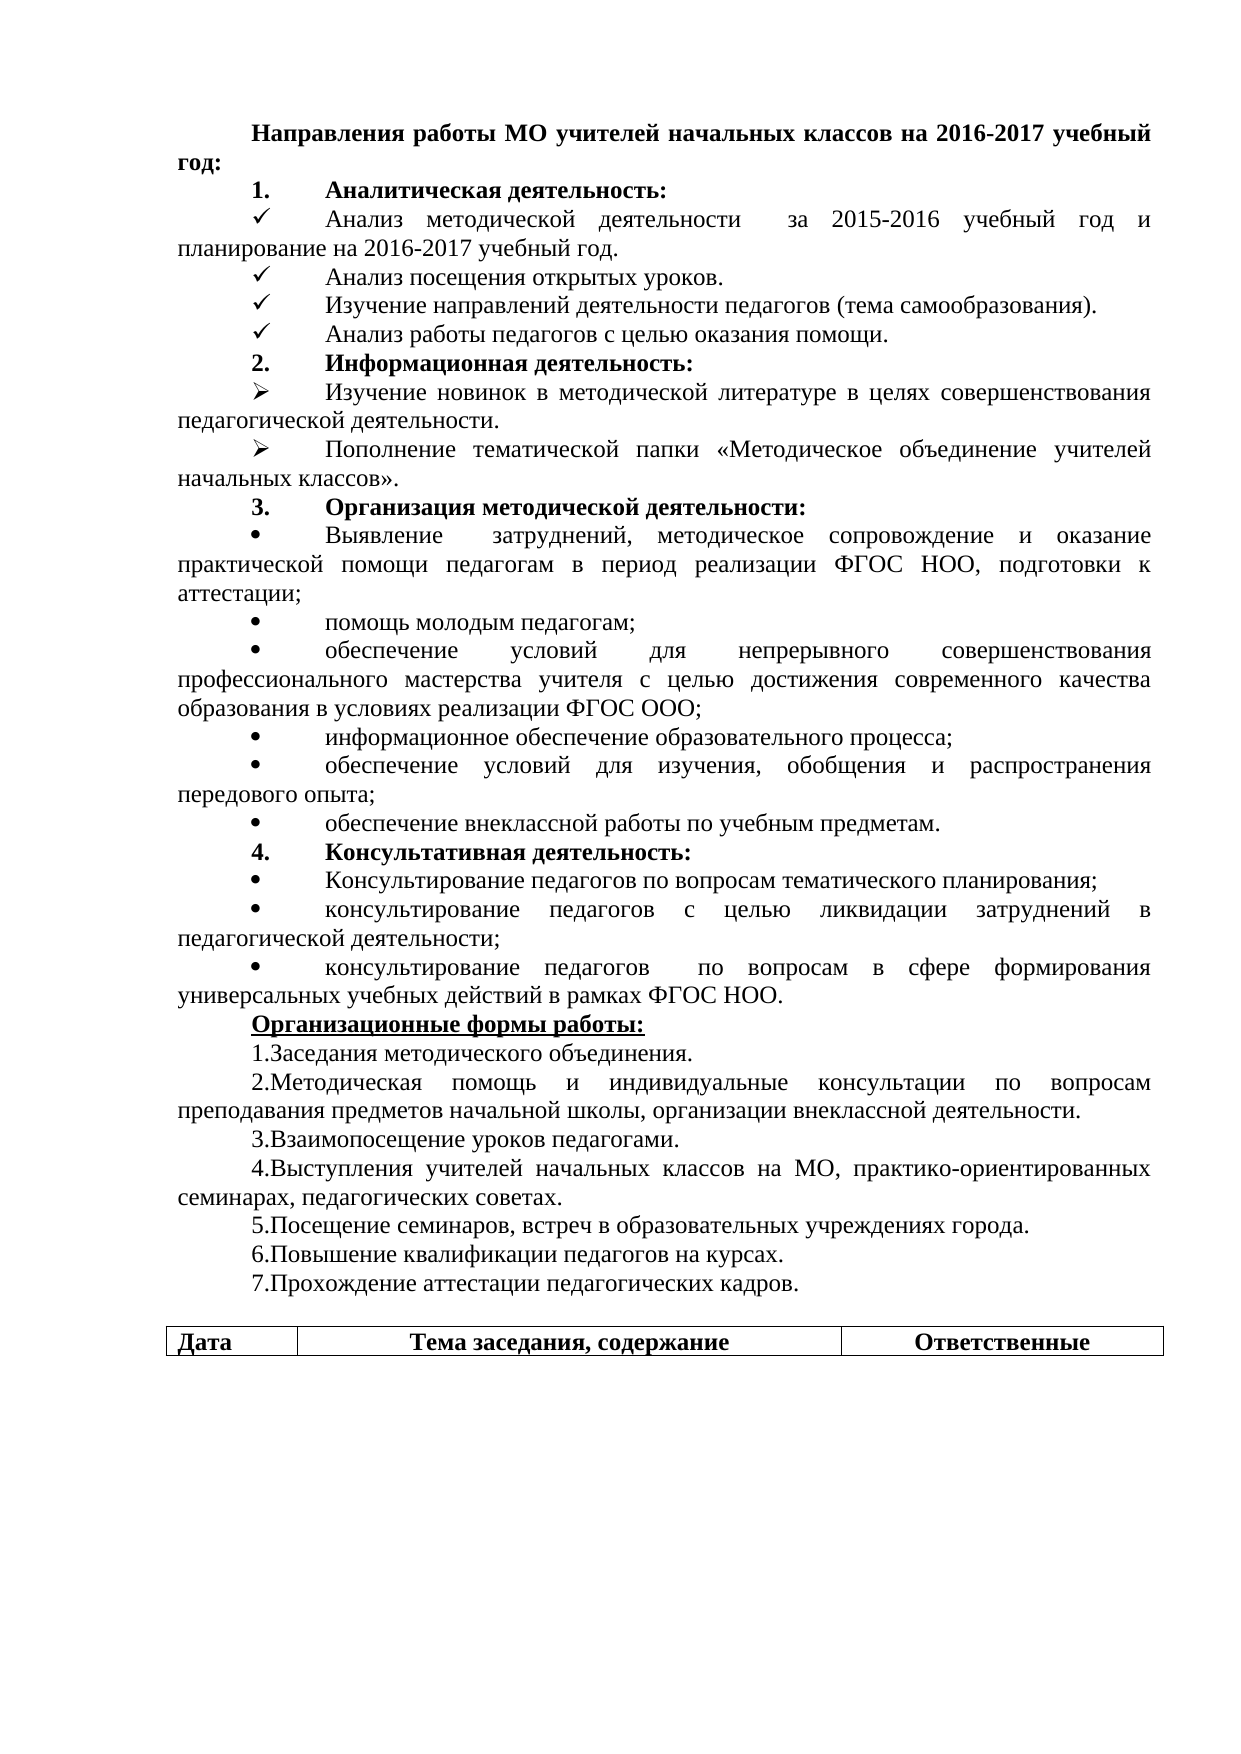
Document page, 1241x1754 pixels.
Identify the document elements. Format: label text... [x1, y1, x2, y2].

list Консультативная деятельность: [177, 837, 1152, 866]
table_header Ответственные [842, 1327, 1163, 1355]
list обеспечение внеклассной работы по учебным предметам. [177, 808, 1152, 837]
list Изучение новинок в методической литературе в целях совершенствования педагогической деятельности. [177, 377, 1152, 434]
list консультирование педагогов по вопросам в сфере формирования универсальных учебных действий в рамках ФГОС НОО. [177, 952, 1152, 1009]
list обеспечение условий для непрерывного совершенствования профессионального мастерства учителя с целью достижения современного качества образования в условиях реализации ФГОС ООО; [177, 636, 1152, 722]
text Направления работы МО учителей начальных классов на 2016-2017 учебный год: [177, 118, 1152, 176]
text 6.Повышение квалификации педагогов на курсах. [177, 1239, 1152, 1268]
list Анализ работы педагогов с целью оказания помощи. [177, 319, 1152, 348]
list помощь молодым педагогам; [177, 607, 1152, 636]
list Изучение направлений деятельности педагогов (тема самообразования). [177, 291, 1152, 319]
table_header Дата [167, 1327, 297, 1355]
table_header Тема заседания, содержание [298, 1327, 841, 1355]
text 5.Посещение семинаров, встреч в образовательных учреждениях города. [177, 1211, 1152, 1239]
text 1.Заседания методического объединения. [177, 1038, 1152, 1067]
text 4.Выступления учителей начальных классов на МО, практико-ориентированных семинарах, педагогических советах. [177, 1153, 1152, 1211]
list Организация методической деятельности: [177, 492, 1152, 521]
list Аналитическая деятельность: [177, 176, 1152, 204]
list Выявление затруднений, методическое сопровождение и оказание практической помощи педагогам в период реализации ФГОС НОО, подготовки к аттестации; [177, 521, 1152, 607]
text 3.Взаимопосещение уроков педагогами. [177, 1124, 1152, 1153]
list информационное обеспечение образовательного процесса; [177, 722, 1152, 751]
list обеспечение условий для изучения, обобщения и распространения передового опыта; [177, 751, 1152, 808]
list Анализ посещения открытых уроков. [177, 262, 1152, 291]
list консультирование педагогов с целью ликвидации затруднений в педагогической деятельности; [177, 894, 1152, 952]
text Организационные формы работы: [177, 1009, 1152, 1038]
list Пополнение тематической папки «Методическое объединение учителей начальных классов». [177, 434, 1152, 492]
text 7.Прохождение аттестации педагогических кадров. [177, 1268, 1152, 1297]
list Информационная деятельность: [177, 348, 1152, 377]
text 2.Методическая помощь и индивидуальные консультации по вопросам преподавания предметов начальной школы, организации внеклассной деятельности. [177, 1067, 1152, 1124]
list Консультирование педагогов по вопросам тематического планирования; [177, 866, 1152, 894]
list Анализ методической деятельности за 2015-2016 учебный год и планирование на 2016-2017 учебный год. [177, 204, 1152, 262]
